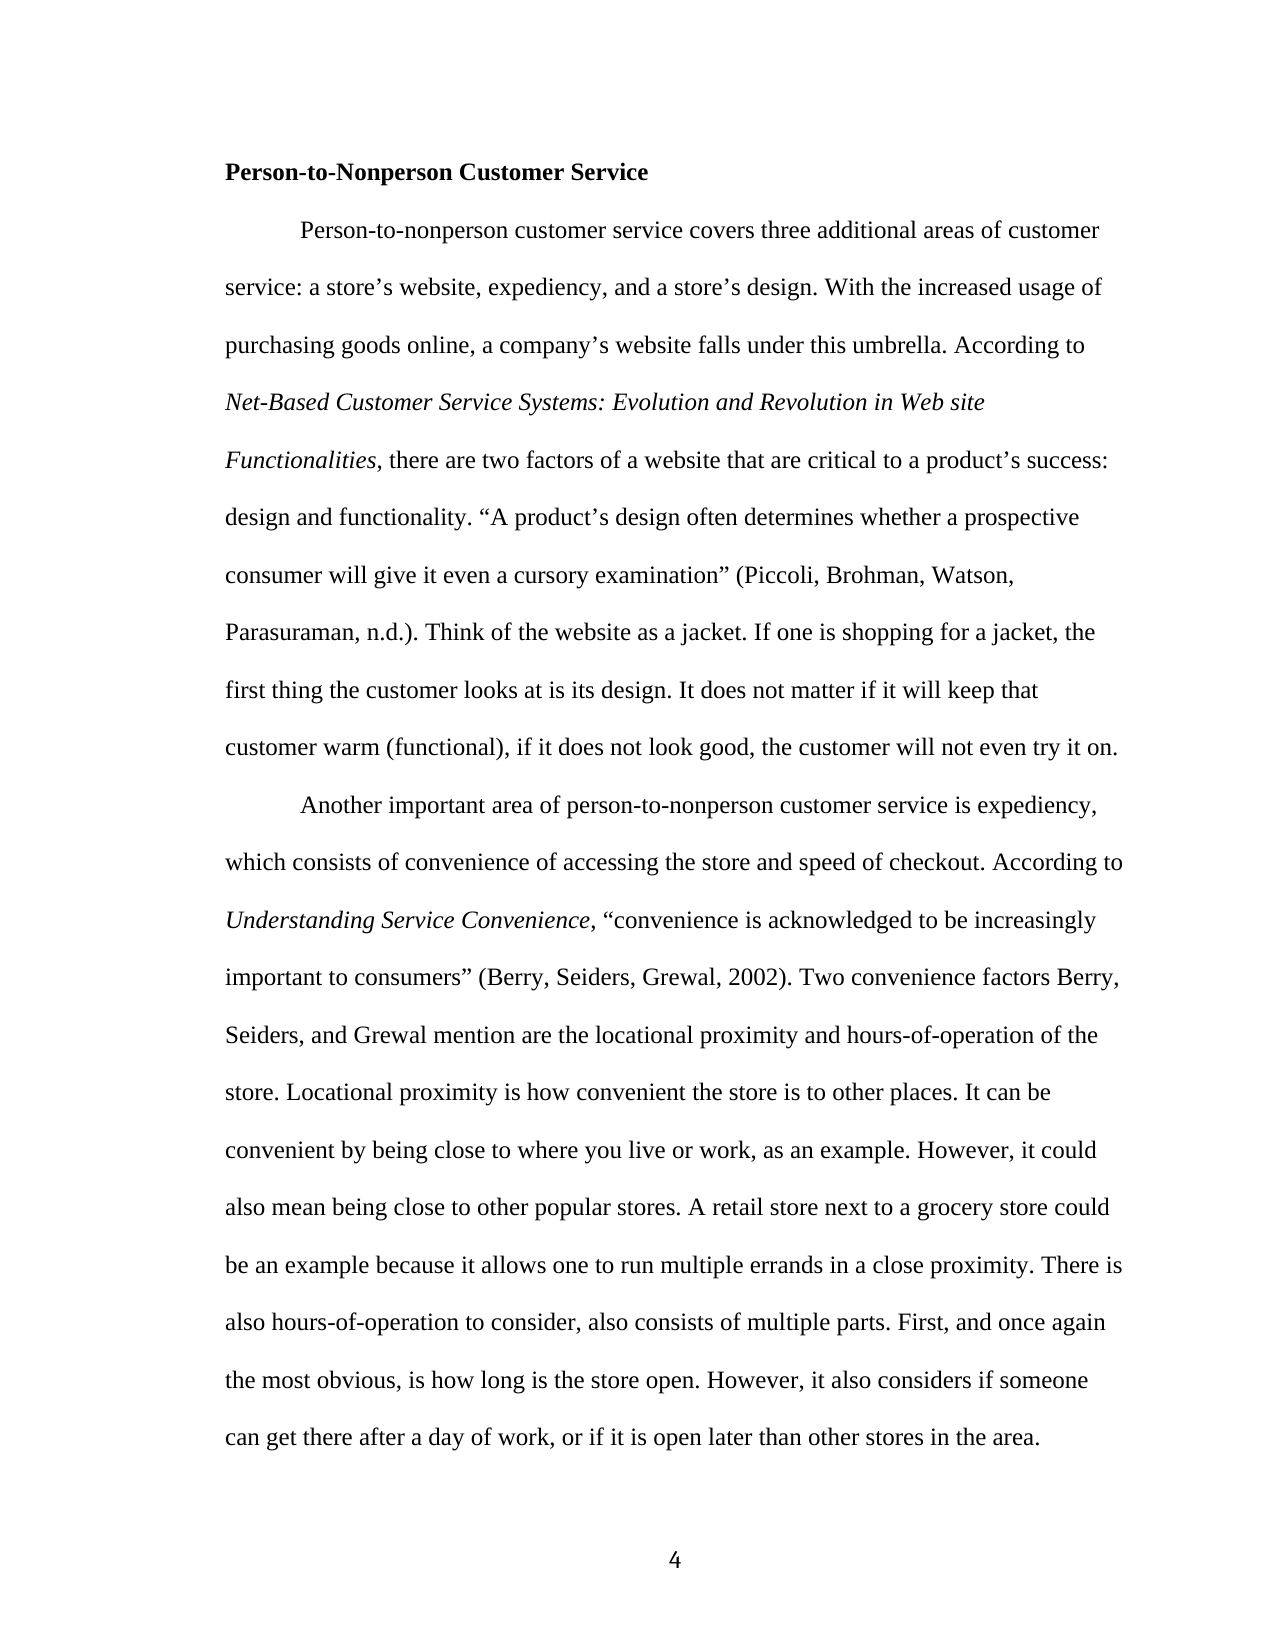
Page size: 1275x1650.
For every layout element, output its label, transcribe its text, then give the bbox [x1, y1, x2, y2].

text Another important area of person-to-nonperson customer service is expediency, which consists of convenience of accessing the store and speed of checkout. According to Understanding Service Convenience, “convenience is acknowledged to be increasingly important to consumers” (Berry, Seiders, Grewal, 2002). Two convenience factors Berry, Seiders, and Grewal mention are the locational proximity and hours-of-operation of the store. Locational proximity is how convenient the store is to other places. It can be convenient by being close to where you live or work, as an example. However, it could also mean being close to other popular stores. A retail store next to a grocery store could be an example because it allows one to run multiple errands in a close proximity. There is also hours-of-operation to consider, also consists of multiple parts. First, and once again the most obvious, is how long is the store open. However, it also considers if someone can get there after a day of work, or if it is open later than other stores in the area. [225, 790, 1125, 1451]
subtitle Person-to-Nonperson Customer Service [225, 157, 1125, 186]
text Person-to-nonperson customer service covers three additional areas of customer service: a store’s website, expediency, and a store’s design. With the increased usage of purchasing goods online, a company’s website falls under this umbrella. According to Net-Based Customer Service Systems: Evolution and Revolution in Web site Functionalities, there are two factors of a website that are critical to a product’s success: design and functionality. “A product’s design often determines whether a prospective consumer will give it even a cursory examination” (Piccoli, Brohman, Watson, Parasuraman, n.d.). Think of the website as a jacket. If one is shopping for a jacket, the first thing the customer looks at is its design. It does not matter if it will keep that customer warm (functional), if it does not look good, the customer will not even try it on. [225, 215, 1125, 761]
